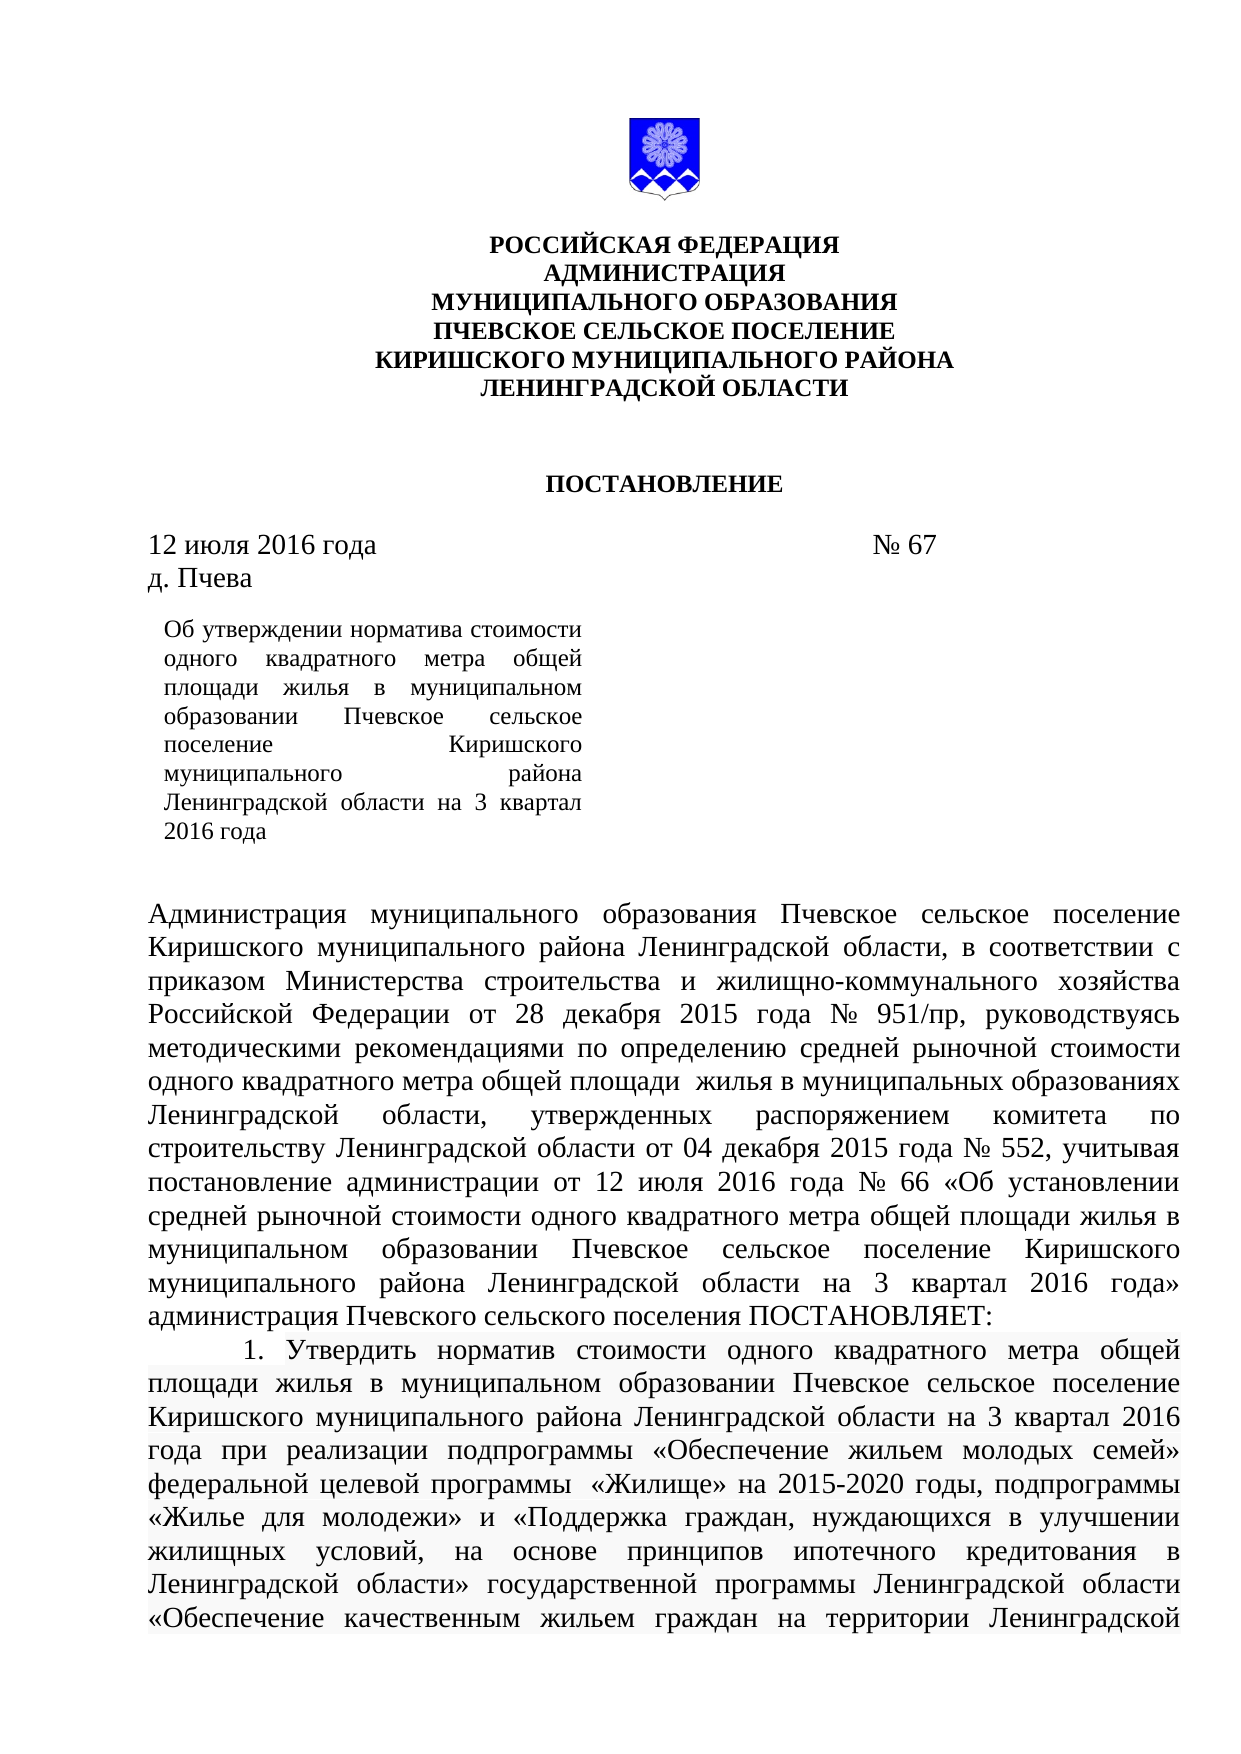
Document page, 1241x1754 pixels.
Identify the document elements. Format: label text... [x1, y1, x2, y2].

picture [629, 118, 700, 201]
text д. Пчева [148, 560, 1181, 594]
text АДМИНИСТРАЦИЯ [148, 258, 1181, 287]
text 12 июля 2016 года № 67 [148, 527, 1181, 560]
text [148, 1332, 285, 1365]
text КИРИШСКОГО МУНИЦИПАЛЬНОГО РАЙОНА [148, 345, 1181, 373]
text ПЧЕВСКОЕ СЕЛЬСКОЕ ПОСЕЛЕНИЕ [148, 316, 1181, 345]
text ПОСТАНОВЛЕНИЕ [148, 469, 1181, 498]
text МУНИЦИПАЛЬНОГО ОБРАЗОВАНИЯ [148, 287, 1181, 316]
text РОССИЙСКАЯ ФЕДЕРАЦИЯ [148, 230, 1181, 258]
text Администрация муниципального образования Пчевское сельское поселение Киришского муниципального района Ленинградской области, в соответствии с приказом Министерства строительства и жилищно-коммунального хозяйства Российской Федерации от 28 декабря 2015 года № 951/пр, руководствуясь методическими рекомендациями по определению средней рыночной стоимости одного квадратного метра общей площади жилья в муниципальных образованиях Ленинградской области, утвержденных распоряжением комитета по строительству Ленинградской области от 04 декабря 2015 года № 552, учитывая постановление администрации от 12 июля 2016 года № 66 «Об установлении средней рыночной стоимости одного квадратного метра общей площади жилья в муниципальном образовании Пчевское сельское поселение Киришского муниципального района Ленинградской области на 3 квартал 2016 года» администрация Пчевского сельского поселения ПОСТАНОВЛЯЕТ: [148, 896, 1181, 1332]
text ЛЕНИНГРАДСКОЙ ОБЛАСТИ [148, 373, 1181, 402]
